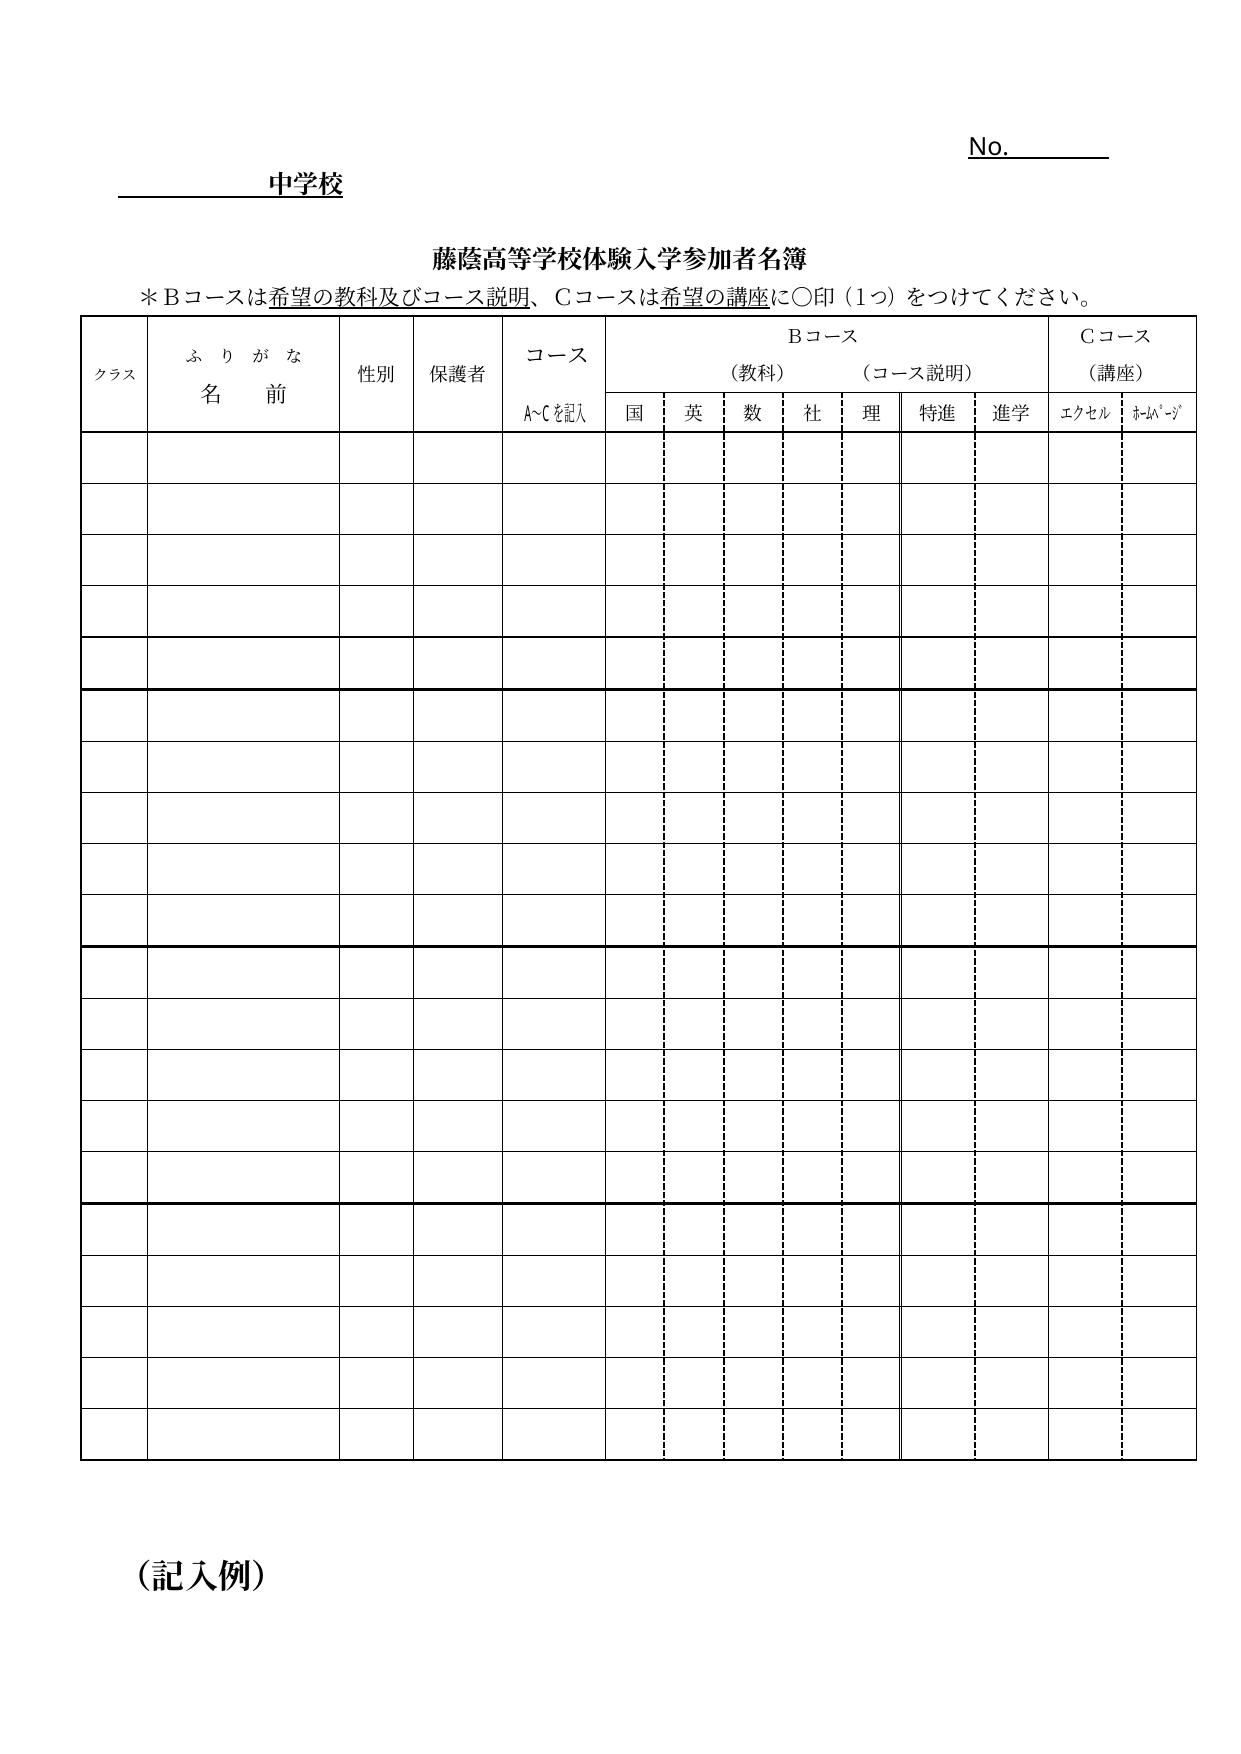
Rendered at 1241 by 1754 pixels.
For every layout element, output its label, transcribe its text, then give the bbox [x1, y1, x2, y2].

table_cell [606, 1101, 664, 1151]
table_cell [606, 1358, 664, 1408]
table_cell [414, 586, 502, 636]
table_cell [503, 586, 605, 636]
table_cell [82, 999, 147, 1049]
table_cell [664, 793, 723, 843]
table_cell [902, 638, 974, 687]
table_cell [1049, 999, 1122, 1049]
table_cell [148, 586, 339, 636]
table_cell [340, 433, 413, 483]
table_cell [902, 1205, 974, 1255]
table_cell [148, 793, 339, 843]
table_cell [503, 433, 605, 483]
table_cell [975, 1358, 1048, 1408]
text 中学校 [118, 164, 1122, 202]
table_cell [606, 742, 664, 792]
table_cell [664, 691, 723, 741]
table_cell [414, 742, 502, 792]
table_cell [1122, 484, 1196, 534]
table_cell [842, 1050, 899, 1100]
table_cell [1122, 1205, 1196, 1255]
table_cell [1049, 1256, 1122, 1306]
table_cell [148, 433, 339, 483]
table_cell [1122, 1152, 1196, 1202]
table_cell [340, 999, 413, 1049]
table_cell [606, 535, 664, 585]
table_cell [340, 1205, 413, 1255]
table_cell [783, 1307, 842, 1357]
table_cell [724, 638, 783, 687]
table_cell [414, 484, 502, 534]
table_cell [1122, 1409, 1196, 1459]
table_cell [503, 793, 605, 843]
table_cell [148, 1205, 339, 1255]
table_cell [503, 742, 605, 792]
table_cell [842, 535, 899, 585]
table_cell [724, 1101, 783, 1151]
table_cell [82, 484, 147, 534]
table_cell [503, 1358, 605, 1408]
table_cell [503, 1205, 605, 1255]
table_cell ﾎｰﾑﾍﾟｰｼﾞ [1122, 393, 1196, 431]
table_cell [902, 1050, 974, 1100]
table_cell [902, 1358, 974, 1408]
table_cell [975, 844, 1048, 894]
table_cell [783, 484, 842, 534]
table_cell [82, 1205, 147, 1255]
table_cell [340, 844, 413, 894]
table_cell [975, 691, 1048, 741]
table_cell [340, 1152, 413, 1202]
table_cell [82, 1152, 147, 1202]
table_cell [1122, 844, 1196, 894]
table_cell [1049, 1205, 1122, 1255]
table_cell [82, 742, 147, 792]
table_cell 数 [724, 393, 783, 431]
table_cell [1122, 638, 1196, 687]
table_cell [148, 535, 339, 585]
table_cell [1122, 1256, 1196, 1306]
table_cell [902, 999, 974, 1049]
table_cell [783, 844, 842, 894]
table_cell [148, 1050, 339, 1100]
table_cell [724, 1307, 783, 1357]
table_cell [606, 1152, 664, 1202]
table_cell [902, 793, 974, 843]
table_cell [724, 1050, 783, 1100]
table_cell [664, 1205, 723, 1255]
table_cell [664, 586, 723, 636]
table_cell [975, 1307, 1048, 1357]
table_cell [503, 691, 605, 741]
table_header 性別 [340, 317, 413, 431]
table_cell [724, 742, 783, 792]
table_cell [1049, 1101, 1122, 1151]
table_cell [82, 1101, 147, 1151]
table_cell [503, 535, 605, 585]
table_cell [842, 484, 899, 534]
table_cell [148, 1307, 339, 1357]
table_cell [503, 1152, 605, 1202]
text 藤蔭高等学校体験入学参加者名簿 [118, 239, 1122, 277]
table_cell [1049, 484, 1122, 534]
table_cell [1049, 535, 1122, 585]
table_cell [902, 895, 974, 945]
table_cell [664, 1256, 723, 1306]
table_cell [724, 1256, 783, 1306]
table_cell [414, 844, 502, 894]
table_cell [1049, 1409, 1122, 1459]
table_cell [783, 1050, 842, 1100]
table_cell [606, 433, 664, 483]
table_cell [842, 1358, 899, 1408]
table_cell [340, 691, 413, 741]
table_cell [975, 742, 1048, 792]
table_cell 特進 [902, 393, 974, 431]
table_cell [664, 1358, 723, 1408]
table_cell [1049, 948, 1122, 998]
table_cell [842, 844, 899, 894]
table_cell [606, 1307, 664, 1357]
table_cell [82, 948, 147, 998]
table_cell [606, 844, 664, 894]
table_cell [503, 1409, 605, 1459]
table_cell [975, 999, 1048, 1049]
table_cell [606, 1205, 664, 1255]
table_cell [340, 948, 413, 998]
table_cell [902, 1307, 974, 1357]
table_cell [724, 586, 783, 636]
table_cell [414, 691, 502, 741]
table_cell [340, 535, 413, 585]
table_cell [724, 793, 783, 843]
table_cell [414, 1358, 502, 1408]
table_cell [148, 1256, 339, 1306]
table_cell [340, 1409, 413, 1459]
table_cell [783, 1101, 842, 1151]
table_cell [340, 586, 413, 636]
table_cell [503, 1101, 605, 1151]
table_cell [148, 999, 339, 1049]
table_cell [783, 793, 842, 843]
table_cell [82, 844, 147, 894]
table_cell [503, 948, 605, 998]
table_cell [902, 484, 974, 534]
table_cell [664, 742, 723, 792]
table_cell [414, 1205, 502, 1255]
table_cell [975, 948, 1048, 998]
table_cell [724, 691, 783, 741]
table_cell [503, 484, 605, 534]
table_cell [664, 1409, 723, 1459]
table_cell [664, 638, 723, 687]
table_cell [975, 433, 1048, 483]
table_cell [664, 999, 723, 1049]
table_cell [414, 895, 502, 945]
table_cell [842, 433, 899, 483]
table_cell [975, 1256, 1048, 1306]
table_cell [606, 484, 664, 534]
table_cell [414, 535, 502, 585]
table_cell [82, 1256, 147, 1306]
table_cell [148, 844, 339, 894]
table_cell [975, 895, 1048, 945]
table_cell [1122, 948, 1196, 998]
table_cell [82, 895, 147, 945]
table_cell [842, 948, 899, 998]
table_cell [975, 1409, 1048, 1459]
table_cell [606, 586, 664, 636]
table_header Ｃコース （講座） [1049, 317, 1196, 392]
table_cell [1122, 895, 1196, 945]
table_cell [783, 742, 842, 792]
table_cell [414, 1152, 502, 1202]
table_cell [902, 1152, 974, 1202]
table_cell [783, 1205, 842, 1255]
table_cell [724, 535, 783, 585]
table_cell [148, 742, 339, 792]
table_cell [842, 742, 899, 792]
table_cell [606, 948, 664, 998]
table_cell [664, 948, 723, 998]
table_cell [82, 793, 147, 843]
table_cell [606, 999, 664, 1049]
text No. [118, 127, 1122, 164]
table_cell [902, 691, 974, 741]
table_cell [842, 895, 899, 945]
table_cell [664, 1101, 723, 1151]
table_cell [148, 1101, 339, 1151]
table_cell [414, 1256, 502, 1306]
table_cell [783, 1152, 842, 1202]
table_cell [606, 691, 664, 741]
table_cell [783, 948, 842, 998]
table_cell [148, 1358, 339, 1408]
table_cell [82, 638, 147, 687]
table_cell [340, 484, 413, 534]
table_cell [1122, 433, 1196, 483]
table_cell [82, 433, 147, 483]
table_cell [975, 1205, 1048, 1255]
table_cell [902, 535, 974, 585]
table_cell [1049, 1152, 1122, 1202]
table_cell [82, 535, 147, 585]
table_cell [503, 1050, 605, 1100]
table_cell [1049, 691, 1122, 741]
table_cell [783, 895, 842, 945]
table_cell [414, 793, 502, 843]
table_cell [340, 1101, 413, 1151]
table_cell [975, 586, 1048, 636]
table_cell [1049, 638, 1122, 687]
table_cell [148, 948, 339, 998]
table_cell [1049, 1358, 1122, 1408]
table_cell [1122, 691, 1196, 741]
table_cell [148, 1409, 339, 1459]
table_cell [1122, 793, 1196, 843]
table_cell [1122, 1307, 1196, 1357]
table_cell [503, 844, 605, 894]
table_cell [902, 948, 974, 998]
table_cell [606, 638, 664, 687]
table_cell [783, 433, 842, 483]
table_cell [414, 1409, 502, 1459]
table_cell [664, 484, 723, 534]
table_cell [724, 1152, 783, 1202]
table_cell [724, 1409, 783, 1459]
table_cell [414, 948, 502, 998]
text （記入例） [118, 1536, 1122, 1611]
table_cell [414, 1307, 502, 1357]
table_cell [975, 638, 1048, 687]
table_cell A～Cを記入 [503, 392, 605, 431]
table_cell [1049, 742, 1122, 792]
table_cell [1122, 1101, 1196, 1151]
table_cell [783, 638, 842, 687]
table_cell [503, 638, 605, 687]
table_cell [902, 1256, 974, 1306]
table_cell [664, 433, 723, 483]
table_cell [606, 1409, 664, 1459]
table_cell [1122, 999, 1196, 1049]
table_cell [1049, 844, 1122, 894]
table_cell [340, 1358, 413, 1408]
table_cell [842, 793, 899, 843]
table_cell [975, 484, 1048, 534]
table_cell [82, 1050, 147, 1100]
table_header 保護者 [414, 317, 502, 431]
table_cell [340, 1256, 413, 1306]
table_cell [414, 999, 502, 1049]
table_cell [975, 1050, 1048, 1100]
table_cell [783, 1256, 842, 1306]
table_cell 理 [842, 393, 899, 431]
table_cell [724, 948, 783, 998]
table_cell [82, 1409, 147, 1459]
table_cell 進学 [975, 393, 1048, 431]
table_cell [783, 535, 842, 585]
table_cell [783, 1409, 842, 1459]
table_cell [842, 1101, 899, 1151]
table_cell [1049, 1050, 1122, 1100]
table_cell [664, 895, 723, 945]
table_cell [148, 1152, 339, 1202]
table_cell [1122, 742, 1196, 792]
table_cell [724, 895, 783, 945]
table_cell [503, 895, 605, 945]
table_cell [724, 433, 783, 483]
table_cell [82, 691, 147, 741]
table_cell [724, 484, 783, 534]
table_cell [148, 484, 339, 534]
table_cell [340, 1050, 413, 1100]
table_cell [414, 638, 502, 687]
table_cell [1049, 586, 1122, 636]
table_cell [606, 1256, 664, 1306]
table_cell [842, 1307, 899, 1357]
table_cell [975, 793, 1048, 843]
table_header コース [503, 317, 605, 392]
table_cell [842, 691, 899, 741]
table_cell [724, 1205, 783, 1255]
table_cell [606, 895, 664, 945]
table_cell [148, 895, 339, 945]
table_cell [340, 793, 413, 843]
table_cell [503, 1256, 605, 1306]
table_cell [414, 1101, 502, 1151]
table_cell [664, 1152, 723, 1202]
table_cell [664, 535, 723, 585]
table_cell [1049, 433, 1122, 483]
table_cell 国 [606, 393, 664, 431]
table_cell エクセル [1049, 393, 1122, 431]
table_cell [783, 1358, 842, 1408]
table_cell [148, 691, 339, 741]
table_cell [842, 638, 899, 687]
table_cell 社 [783, 393, 842, 431]
table_cell [1049, 895, 1122, 945]
table_cell [975, 1152, 1048, 1202]
table_cell [724, 844, 783, 894]
table_cell 英 [664, 393, 723, 431]
table_cell [82, 1307, 147, 1357]
table_cell [340, 1307, 413, 1357]
table_cell [1122, 535, 1196, 585]
table_cell [414, 1050, 502, 1100]
table_cell [724, 1358, 783, 1408]
table_cell [842, 1152, 899, 1202]
table_cell [902, 844, 974, 894]
table_cell [664, 1050, 723, 1100]
table_cell [783, 586, 842, 636]
table_cell [842, 586, 899, 636]
table_cell [902, 1409, 974, 1459]
table_cell [340, 742, 413, 792]
table_cell [842, 1205, 899, 1255]
table_cell [1049, 793, 1122, 843]
table_cell [724, 999, 783, 1049]
table_cell [975, 1101, 1048, 1151]
text ＊Ｂコースは希望の教科及びコース説明、Ｃコースは希望の講座に〇印（１つ）をつけてください。 [118, 277, 1122, 314]
table_cell [975, 535, 1048, 585]
table_cell [1122, 1358, 1196, 1408]
table_cell [148, 638, 339, 687]
table_cell [842, 999, 899, 1049]
table_cell [503, 1307, 605, 1357]
table_cell [1122, 586, 1196, 636]
table_cell [1122, 1050, 1196, 1100]
table_cell [340, 638, 413, 687]
table_cell [664, 1307, 723, 1357]
table_cell [82, 586, 147, 636]
table_header クラス [82, 317, 147, 431]
table_cell [902, 586, 974, 636]
table_cell [606, 793, 664, 843]
table_cell [340, 895, 413, 945]
table_cell [783, 691, 842, 741]
table_cell [842, 1409, 899, 1459]
table_cell [902, 742, 974, 792]
table_cell [783, 999, 842, 1049]
table_cell [503, 999, 605, 1049]
table_cell [842, 1256, 899, 1306]
table_cell [902, 433, 974, 483]
table_cell [902, 1101, 974, 1151]
table_cell [414, 433, 502, 483]
table_cell [664, 844, 723, 894]
table_cell [606, 1050, 664, 1100]
table_cell [82, 1358, 147, 1408]
table_header ふ り が な 名 前 [148, 317, 339, 431]
table_cell [1049, 1307, 1122, 1357]
table_header Ｂコース （教科） （コース説明） [606, 317, 1048, 392]
